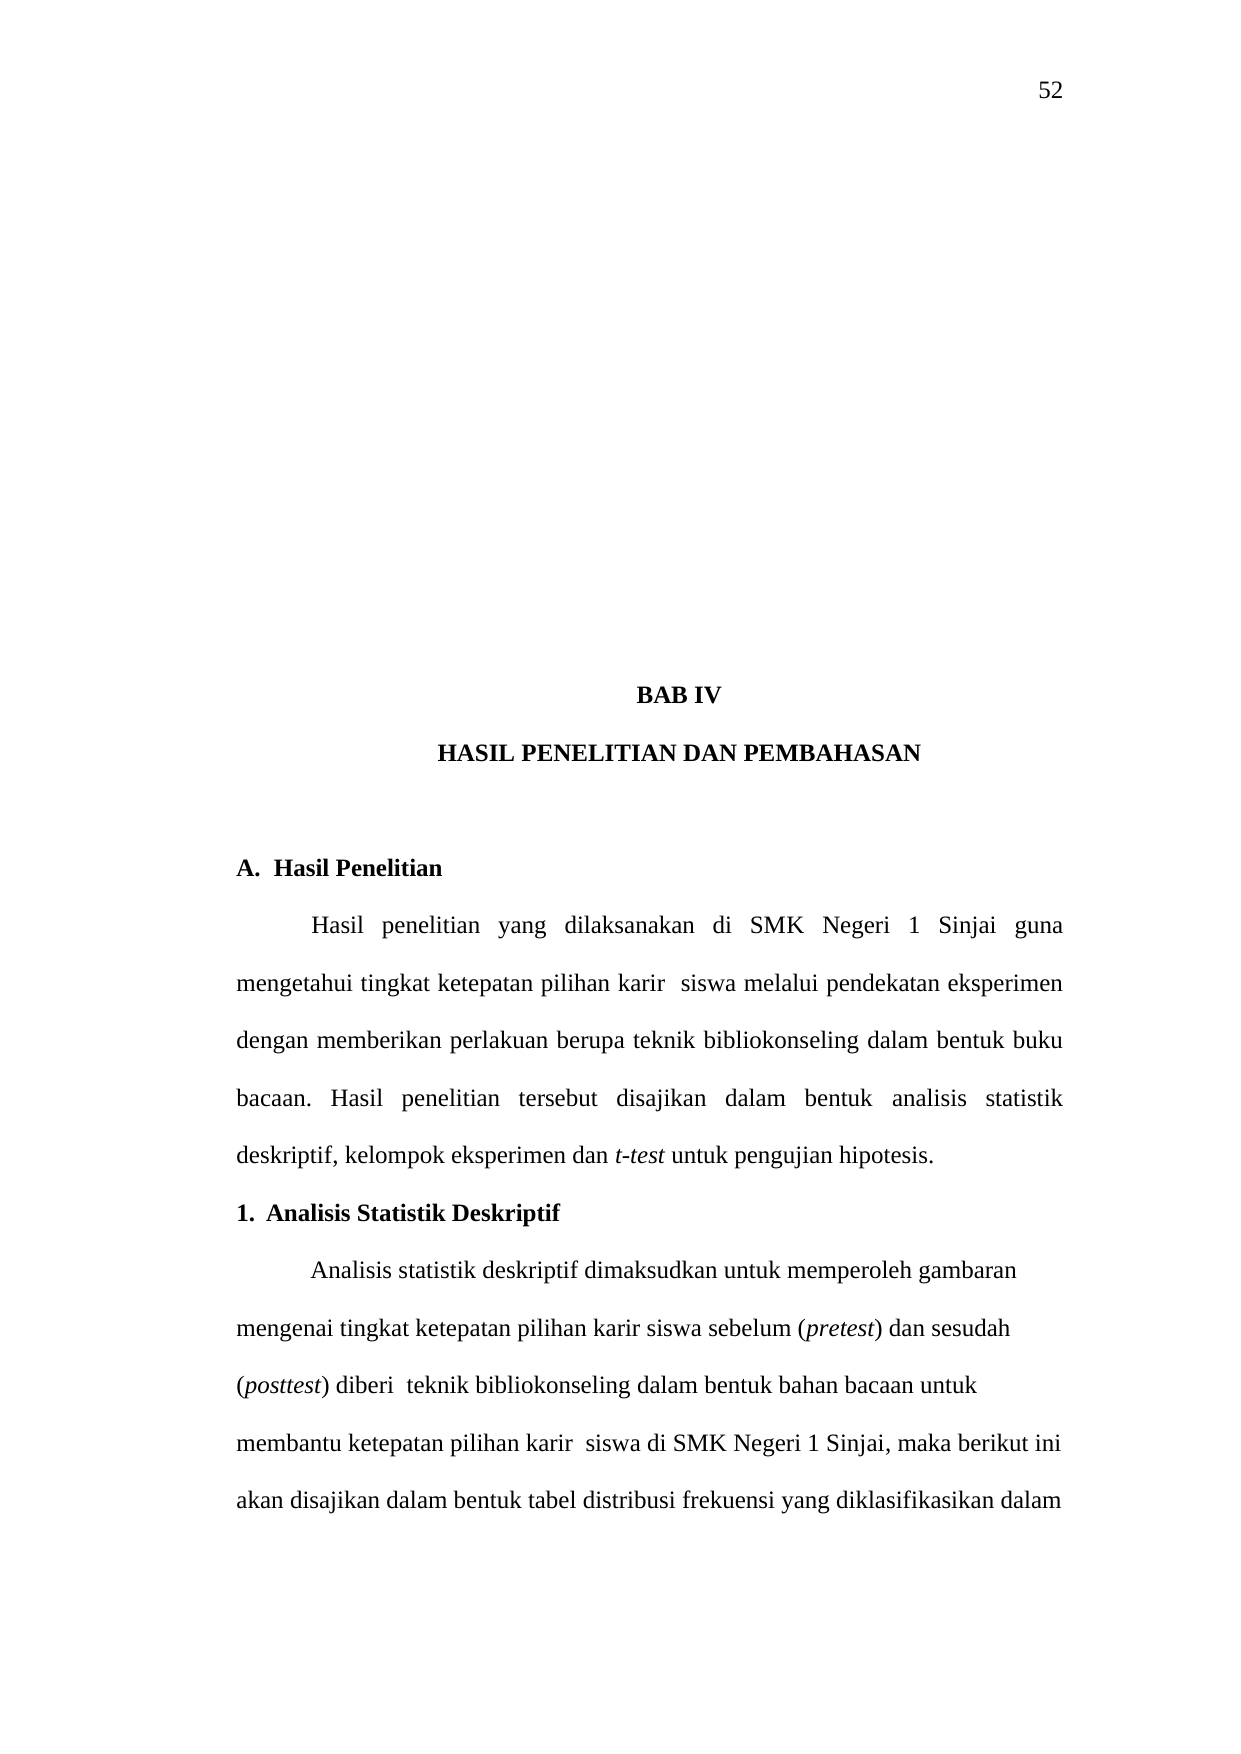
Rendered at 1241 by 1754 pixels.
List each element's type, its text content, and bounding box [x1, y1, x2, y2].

text HASIL PENELITIAN DAN PEMBAHASAN [236, 738, 1063, 767]
list Hasil Penelitian [236, 853, 1063, 882]
list Hasil penelitian yang dilaksanakan di SMK Negeri 1 Sinjai guna mengetahui tingkat ketepatan pilihan karir siswa melalui pendekatan eksperimen dengan memberikan perlakuan berupa teknik bibliokonseling dalam bentuk buku bacaan. Hasil penelitian tersebut disajikan dalam bentuk analisis statistik deskriptif, kelompok eksperimen dan t-test untuk pengujian hipotesis. [236, 910, 1063, 1169]
list Analisis Statistik Deskriptif [236, 1198, 1063, 1227]
text BAB IV [236, 680, 1063, 709]
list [236, 1255, 1063, 1514]
